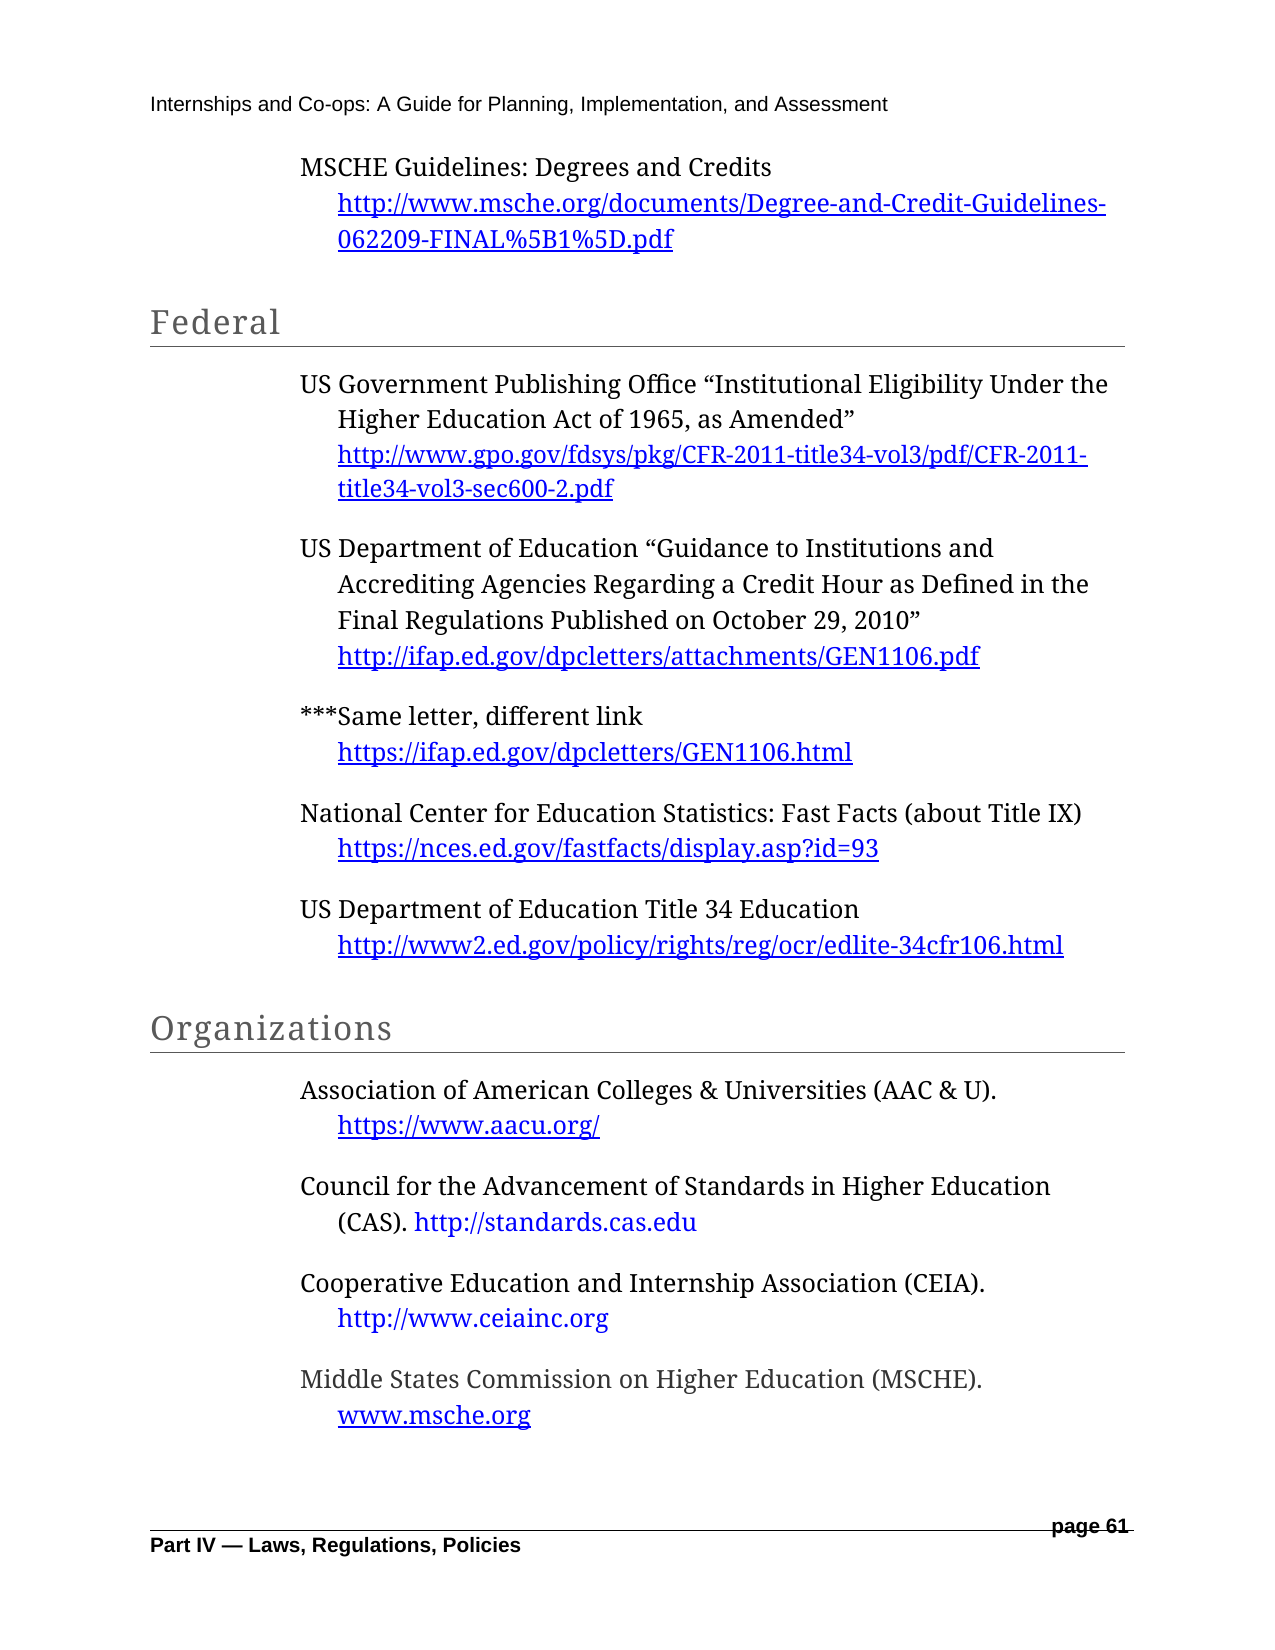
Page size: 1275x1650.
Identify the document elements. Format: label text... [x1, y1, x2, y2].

text US Department of Education Title 34 Education http://www2.ed.gov/policy/rights/reg/ocr/edlite-34cfr106.html [300, 892, 1125, 962]
text MSCHE Guidelines: Degrees and Credits http://www.msche.org/documents/Degree-and-Credit-Guidelines-062209-FINAL%5B1%5D.pdf [300, 150, 1125, 256]
text Cooperative Education and Internship Association (CEIA). http://www.ceiainc.org [300, 1265, 1125, 1335]
text Association of American Colleges & Universities (AAC & U). https://www.aacu.org/ [300, 1072, 1125, 1142]
text Council for the Advancement of Standards in Higher Education (CAS). http://standards.cas.edu [300, 1169, 1125, 1238]
text ***Same letter, different link https://ifap.ed.gov/dpcletters/GEN1106.html [300, 699, 1125, 769]
text US Department of Education “Guidance to Institutions and Accrediting Agencies Regarding a Credit Hour as Defined in the Final Regulations Published on October 29, 2010” http://ifap.ed.gov/dpcletters/attachments/GEN1106.pdf [300, 531, 1125, 672]
text US Government Publishing Office “Institutional Eligibility Under the Higher Education Act of 1965, as Amended” http://www.gpo.gov/fdsys/pkg/CFR-2011-title34-vol3/pdf/CFR-2011-title34-vol3-sec600-2.pdf [300, 366, 1125, 504]
text Middle States Commission on Higher Education (MSCHE). www.msche.org [300, 1362, 1125, 1431]
subtitle Federal [150, 299, 1125, 346]
text National Center for Education Statistics: Fast Facts (about Title IX) https://nces.ed.gov/fastfacts/display.asp?id=93 [300, 795, 1125, 865]
subtitle Organizations [150, 1005, 1125, 1052]
